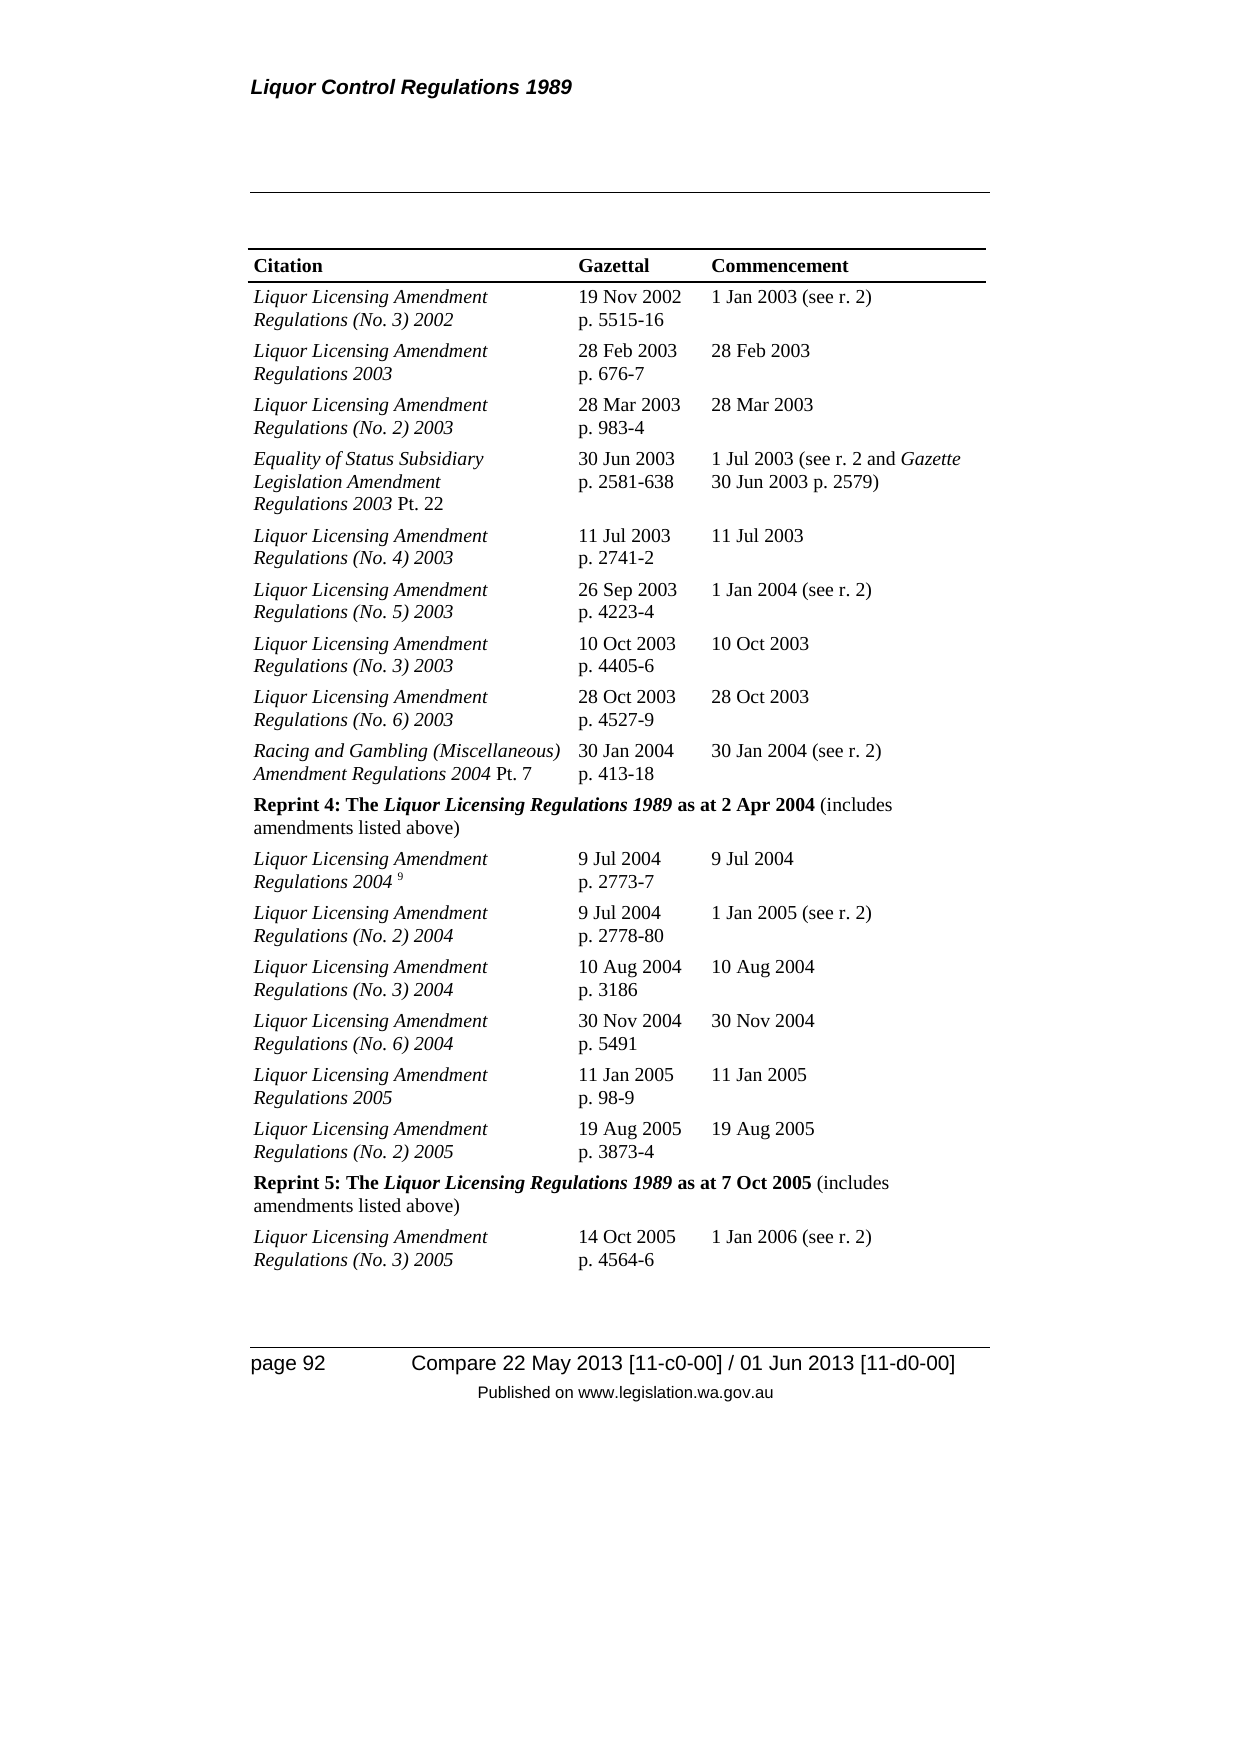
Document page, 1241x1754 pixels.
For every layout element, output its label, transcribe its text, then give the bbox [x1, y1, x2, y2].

table_cell Liquor Licensing Amendment Regulations (No. 3) 2005 [248, 1221, 572, 1275]
table_cell 30 Jan 2004 (see r. 2) [705, 735, 986, 789]
table_cell Racing and Gambling (Miscellaneous) Amendment Regulations 2004 Pt. 7 [248, 735, 572, 789]
table_cell Liquor Licensing Amendment Regulations (No. 6) 2004 [248, 1005, 572, 1059]
table_cell Liquor Licensing Amendment Regulations (No. 2) 2005 [248, 1113, 572, 1167]
table_cell 1 Jan 2003 (see r. 2) [705, 283, 986, 335]
table_cell 1 Jan 2006 (see r. 2) [705, 1221, 986, 1275]
table_cell 9 Jul 2004 p. 2778-80 [572, 897, 705, 951]
table_cell 19 Aug 2005 p. 3873-4 [572, 1113, 705, 1167]
table_cell 11 Jul 2003 [705, 519, 986, 573]
table_cell Equality of Status Subsidiary Legislation Amendment Regulations 2003 Pt. 22 [248, 443, 572, 519]
table_cell 9 Jul 2004 p. 2773-7 [572, 843, 705, 897]
table_cell Liquor Licensing Amendment Regulations 2003 [248, 335, 572, 389]
table_cell Reprint 4: The Liquor Licensing Regulations 1989 as at 2 Apr 2004 (includes amendments listed above) [248, 789, 986, 843]
table_cell 1 Jan 2005 (see r. 2) [705, 897, 986, 951]
table_cell 11 Jan 2005 [705, 1059, 986, 1113]
table_cell 11 Jul 2003 p. 2741-2 [572, 519, 705, 573]
table_cell 9 Jul 2004 [705, 843, 986, 897]
table_cell 28 Oct 2003 [705, 681, 986, 735]
table_header Gazettal [572, 250, 705, 281]
table_cell Liquor Licensing Amendment Regulations (No. 6) 2003 [248, 681, 572, 735]
table_cell 28 Feb 2003 p. 676-7 [572, 335, 705, 389]
table_cell 14 Oct 2005 p. 4564-6 [572, 1221, 705, 1275]
table_cell 1 Jul 2003 (see r. 2 and Gazette 30 Jun 2003 p. 2579) [705, 443, 986, 519]
table_cell 11 Jan 2005 p. 98-9 [572, 1059, 705, 1113]
table_cell 26 Sep 2003 p. 4223-4 [572, 573, 705, 627]
table_cell 30 Nov 2004 [705, 1005, 986, 1059]
table_cell Liquor Licensing Amendment Regulations (No. 3) 2002 [248, 283, 572, 335]
table_cell 30 Jun 2003 p. 2581-638 [572, 443, 705, 519]
table_cell 30 Nov 2004 p. 5491 [572, 1005, 705, 1059]
table_cell Liquor Licensing Amendment Regulations (No. 2) 2003 [248, 389, 572, 443]
table_cell 30 Jan 2004 p. 413-18 [572, 735, 705, 789]
table_cell Reprint 5: The Liquor Licensing Regulations 1989 as at 7 Oct 2005 (includes amendments listed above) [248, 1167, 986, 1221]
table_cell 10 Oct 2003 p. 4405-6 [572, 627, 705, 681]
table_cell 10 Oct 2003 [705, 627, 986, 681]
table_cell 28 Feb 2003 [705, 335, 986, 389]
table_header Citation [248, 250, 572, 281]
table_cell 28 Mar 2003 [705, 389, 986, 443]
table_cell Liquor Licensing Amendment Regulations 2005 [248, 1059, 572, 1113]
table_cell Liquor Licensing Amendment Regulations (No. 2) 2004 [248, 897, 572, 951]
table_cell 19 Aug 2005 [705, 1113, 986, 1167]
table_cell 10 Aug 2004 p. 3186 [572, 951, 705, 1005]
table_cell 1 Jan 2004 (see r. 2) [705, 573, 986, 627]
table_cell 28 Oct 2003 p. 4527-9 [572, 681, 705, 735]
table_cell 10 Aug 2004 [705, 951, 986, 1005]
table_cell 28 Mar 2003 p. 983-4 [572, 389, 705, 443]
table_cell Liquor Licensing Amendment Regulations 2004 9 [248, 843, 572, 897]
table_cell Liquor Licensing Amendment Regulations (No. 3) 2003 [248, 627, 572, 681]
table_cell Liquor Licensing Amendment Regulations (No. 5) 2003 [248, 573, 572, 627]
table_cell Liquor Licensing Amendment Regulations (No. 3) 2004 [248, 951, 572, 1005]
table_cell Liquor Licensing Amendment Regulations (No. 4) 2003 [248, 519, 572, 573]
table_header Commencement [705, 250, 986, 281]
table_cell 19 Nov 2002 p. 5515-16 [572, 283, 705, 335]
